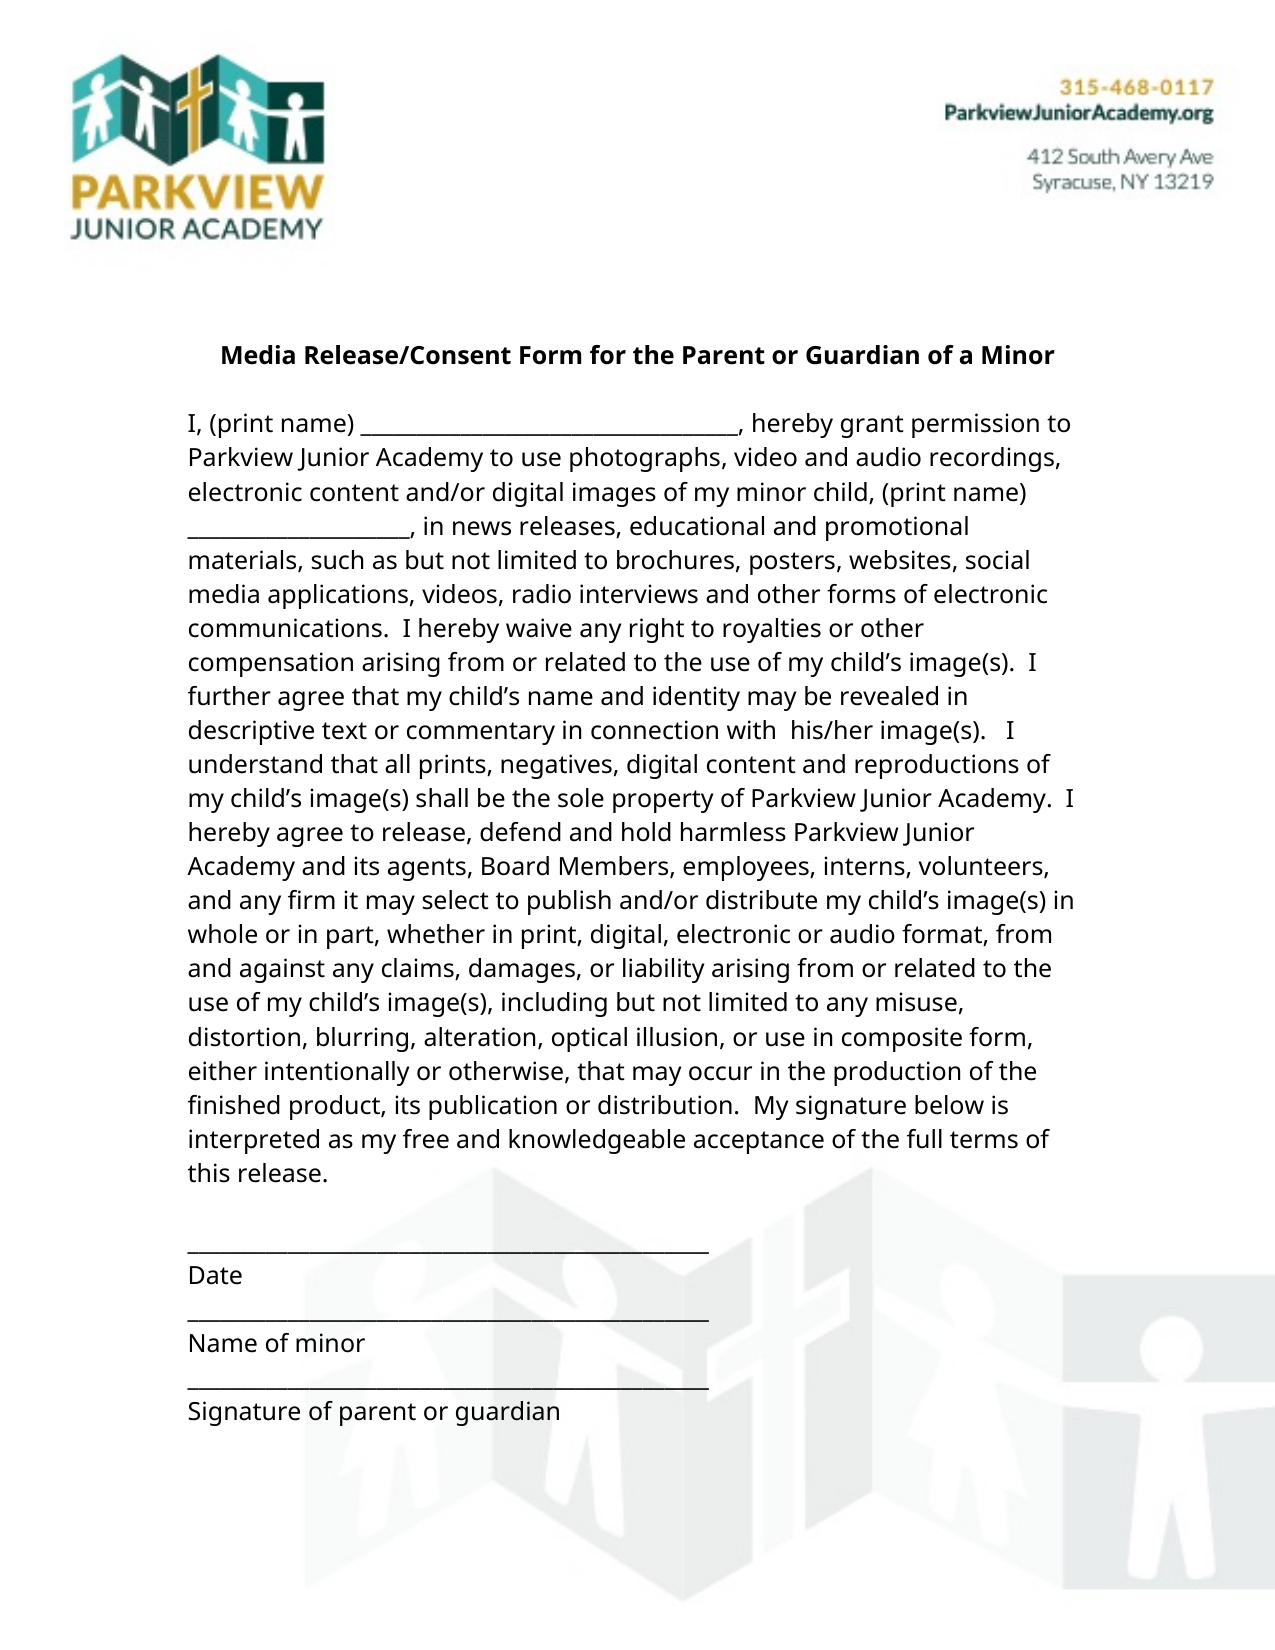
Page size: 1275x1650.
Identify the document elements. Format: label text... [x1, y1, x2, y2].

text _______________________________________________ Name of minor [187, 1292, 1087, 1360]
text _______________________________________________ Signature of parent or guardian [187, 1360, 1087, 1428]
text _______________________________________________ Date [187, 1223, 1087, 1292]
picture [0, 0, 1275, 1650]
text Media Release/Consent Form for the Parent or Guardian of a Minor [187, 338, 1087, 372]
text I, (print name) __________________________________, hereby grant permission to Parkview Junior Academy to use photographs, video and audio recordings, electronic content and/or digital images of my minor child, (print name) ____________________, in news releases, educational and promotional materials, such as but not limited to brochures, posters, websites, social media applications, videos, radio interviews and other forms of electronic communications. I hereby waive any right to royalties or other compensation arising from or related to the use of my child’s image(s). I further agree that my child’s name and identity may be revealed in descriptive text or commentary in connection with his/her image(s). I understand that all prints, negatives, digital content and reproductions of my child’s image(s) shall be the sole property of Parkview Junior Academy. I hereby agree to release, defend and hold harmless Parkview Junior Academy and its agents, Board Members, employees, interns, volunteers, and any firm it may select to publish and/or distribute my child’s image(s) in whole or in part, whether in print, digital, electronic or audio format, from and against any claims, damages, or liability arising from or related to the use of my child’s image(s), including but not limited to any misuse, distortion, blurring, alteration, optical illusion, or use in composite form, either intentionally or otherwise, that may occur in the production of the finished product, its publication or distribution. My signature below is interpreted as my free and knowledgeable acceptance of the full terms of this release. [187, 406, 1087, 1189]
